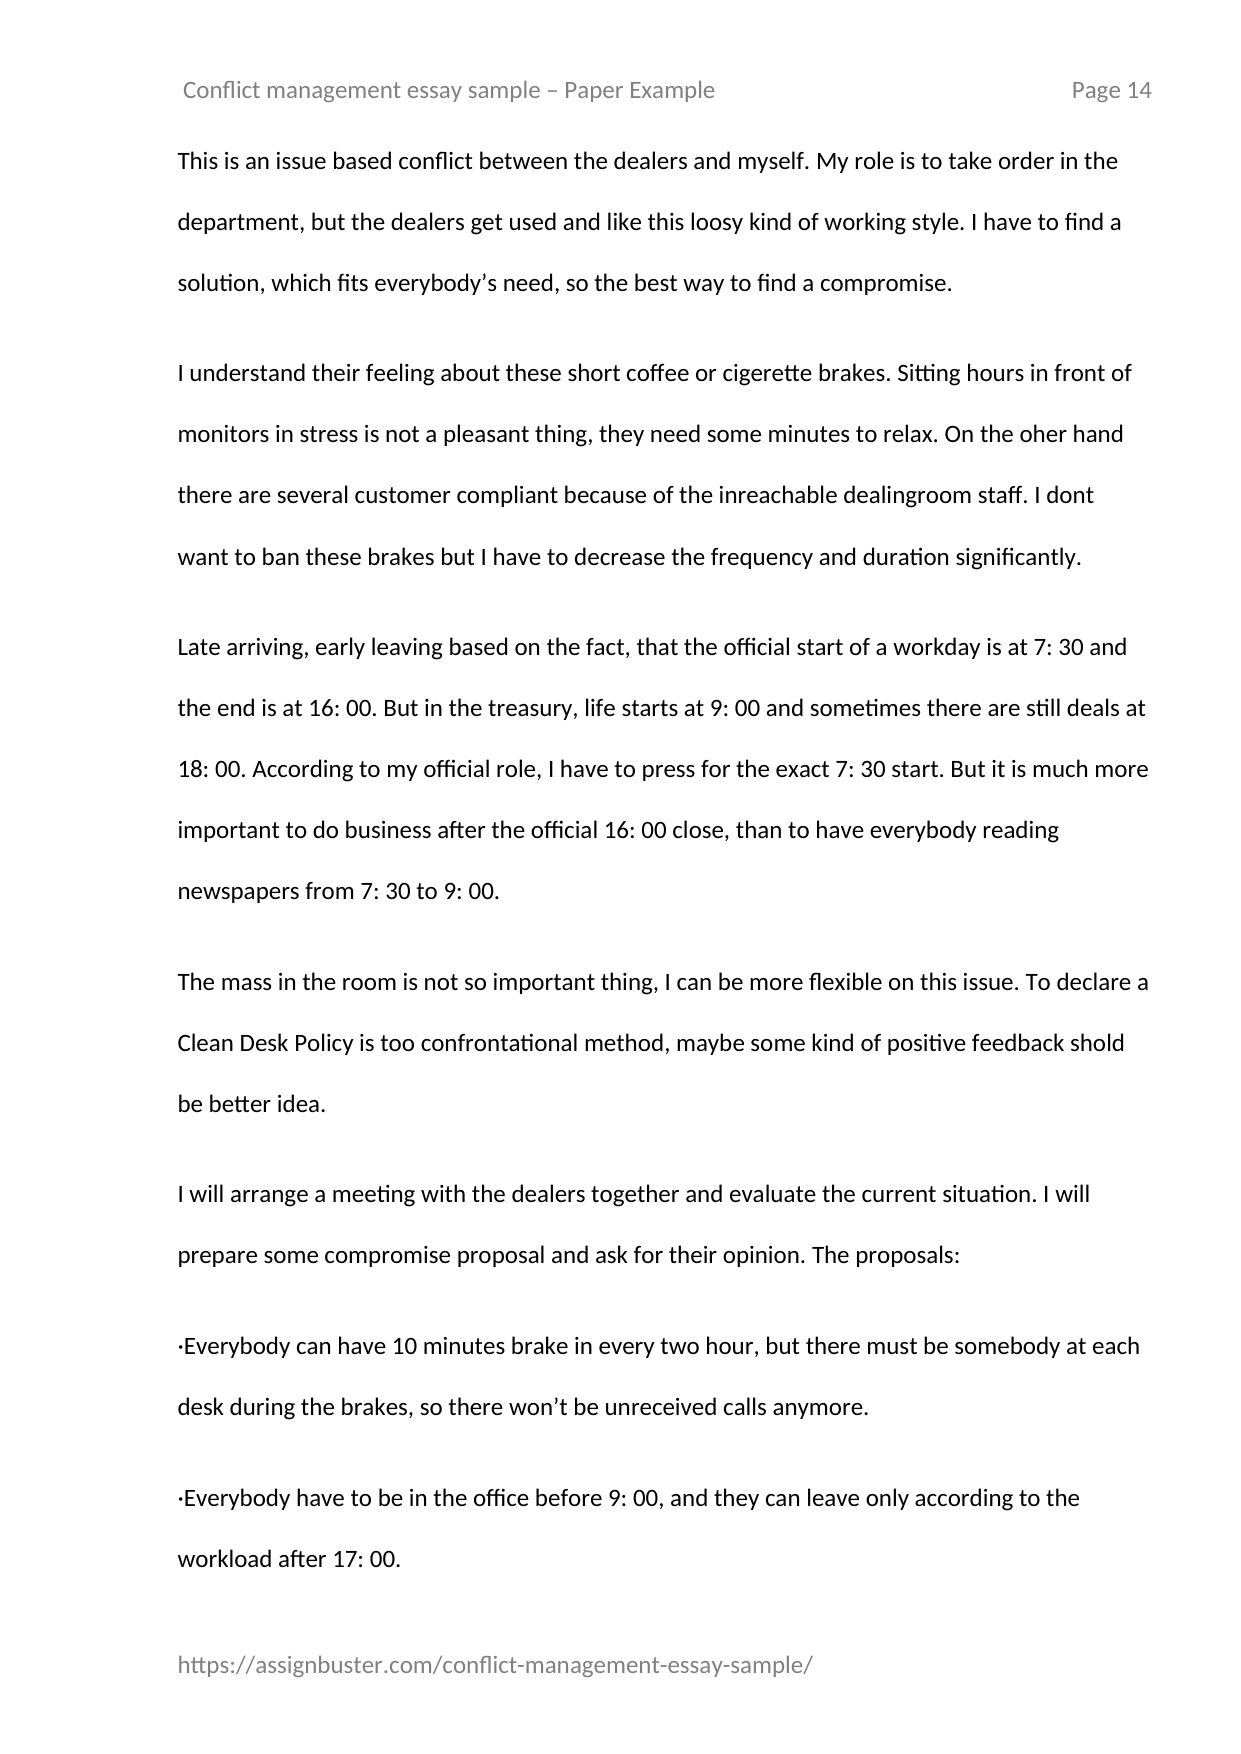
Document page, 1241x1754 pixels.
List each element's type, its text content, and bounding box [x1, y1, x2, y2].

text ·Everybody can have 10 minutes brake in every two hour, but there must be somebody at each desk during the brakes, so there won’t be unreceived calls anymore. [177, 1330, 1152, 1422]
text I understand their feeling about these short coffee or cigerette brakes. Sitting hours in front of monitors in stress is not a pleasant thing, they need some minutes to relax. On the oher hand there are several customer compliant because of the inreachable dealingroom staff. I dont want to ban these brakes but I have to decrease the frequency and duration significantly. [177, 358, 1152, 571]
text Late arriving, early leaving based on the fact, that the official start of a workday is at 7: 30 and the end is at 16: 00. But in the treasury, life starts at 9: 00 and sometimes there are still deals at 18: 00. According to my official role, I have to press for the exact 7: 30 start. But it is much more important to do business after the official 16: 00 close, than to have everybody reading newspapers from 7: 30 to 9: 00. [177, 631, 1152, 906]
text This is an issue based conflict between the dealers and myself. My role is to take order in the department, but the dealers get used and like this loosy kind of working style. I have to find a solution, which fits everybody’s need, so the best way to find a compromise. [177, 145, 1152, 298]
text The mass in the room is not so important thing, I can be more flexible on this issue. To declare a Clean Desk Policy is too confrontational method, maybe some kind of positive feedback shold be better idea. [177, 966, 1152, 1118]
text ·Everybody have to be in the office before 9: 00, and they can leave only according to the workload after 17: 00. [177, 1482, 1152, 1573]
text I will arrange a meeting with the dealers together and evaluate the current situation. I will prepare some compromise proposal and ask for their opinion. The proposals: [177, 1178, 1152, 1270]
